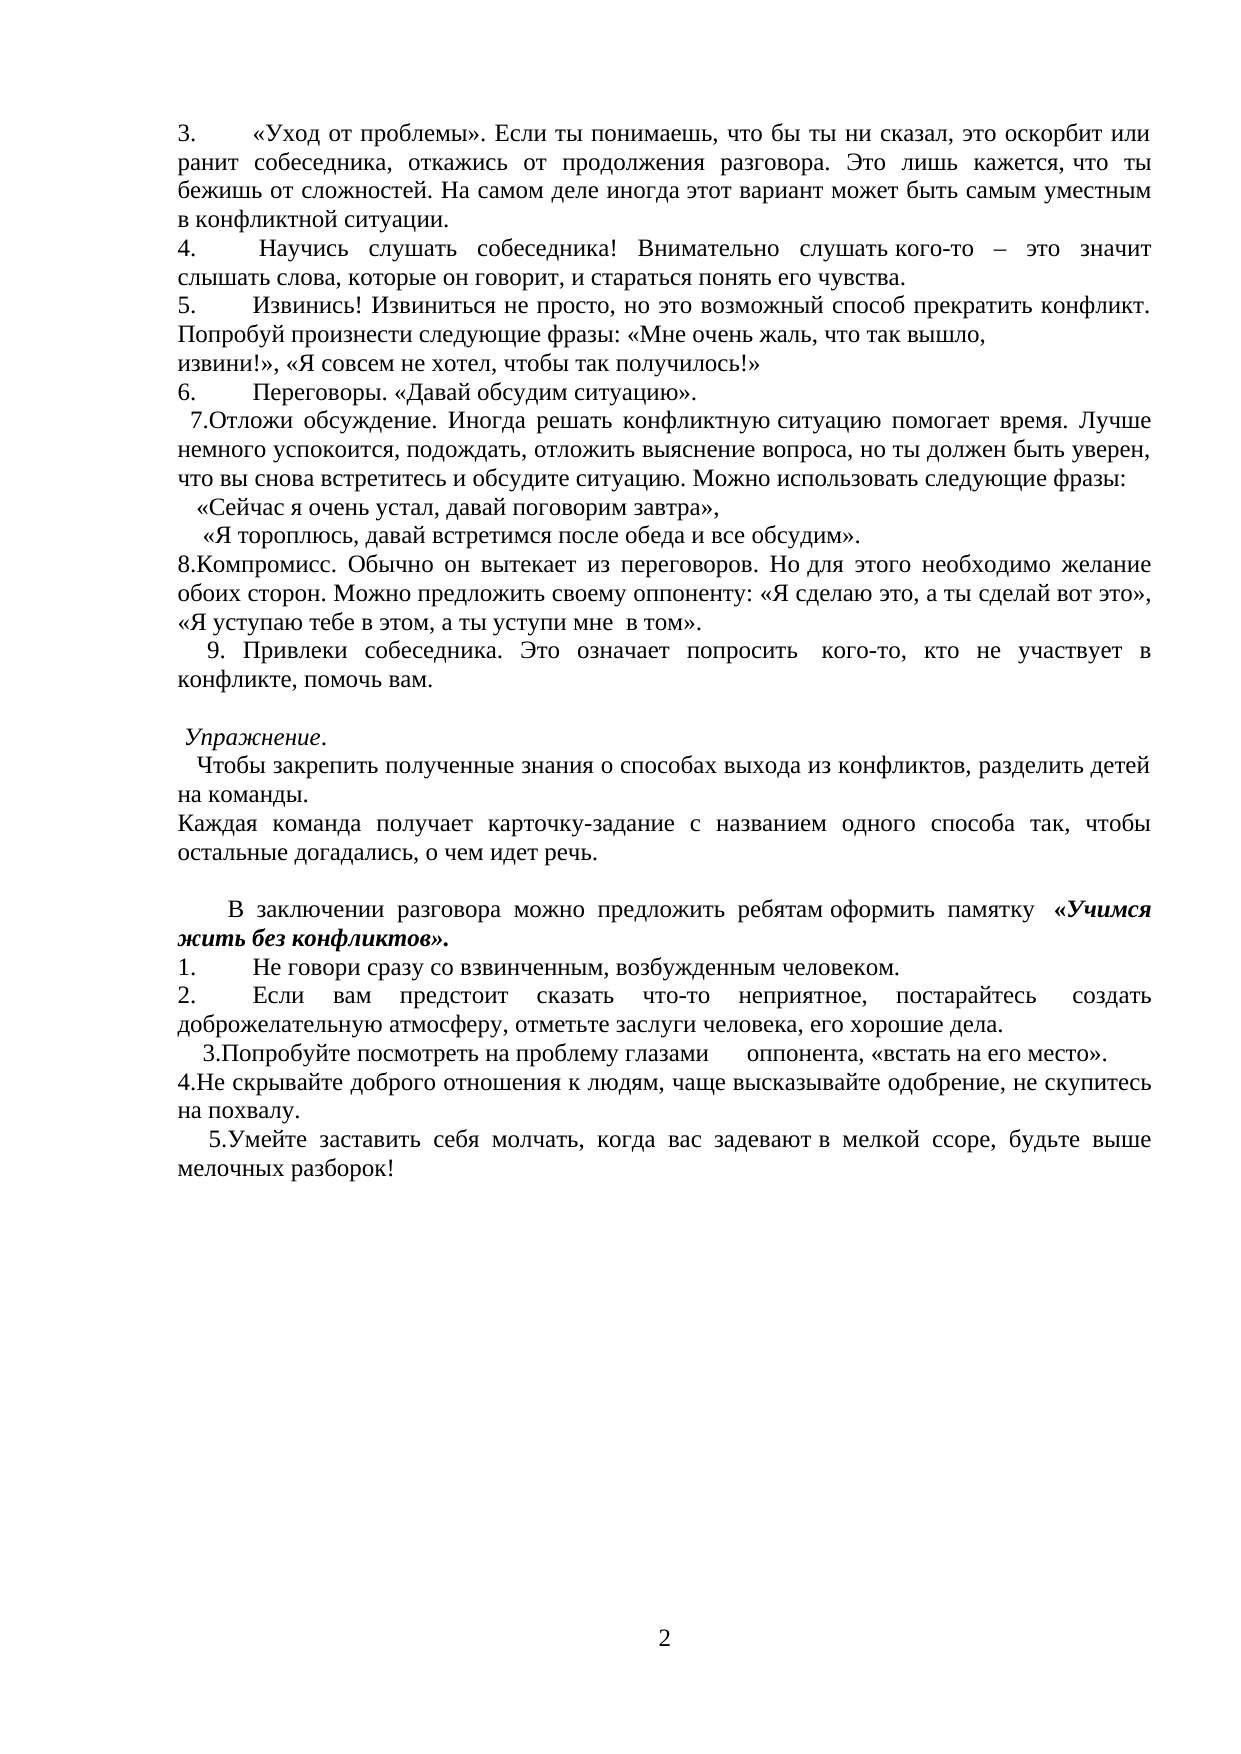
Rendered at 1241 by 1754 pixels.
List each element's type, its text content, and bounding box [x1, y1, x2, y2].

list Научись слушать собеседника! Внимательно слушать кого-то – это значит слышать слова, которые он говорит, и стараться понять его чувства. [177, 233, 1152, 291]
text Каждая команда получает карточку-задание с названием одного способа так, чтобы остальные догадались, о чем идет речь. [177, 808, 1152, 866]
list Переговоры. «Давай обсудим ситуацию». [177, 377, 1152, 406]
text «Сейчас я очень устал, давай поговорим завтра», [177, 492, 1152, 521]
list Извинись! Извиниться не просто, но это возможный способ прекратить конфликт. Попробуй произнести следующие фразы: «Мне очень жаль, что так вышло, [177, 291, 1152, 348]
list «Уход от проблемы». Если ты понимаешь, что бы ты ни сказал, это оскорбит или ранит собеседника, откажись от продолжения разговора. Это лишь кажется, что ты бежишь от сложностей. На самом деле иногда этот вариант может быть самым уместным в конфликтной ситуации. [177, 118, 1152, 233]
text В заключении разговора можно предложить ребятам оформить памятку «Учимся жить без конфликтов». [177, 894, 1152, 952]
text 4.Не скрывайте доброго отношения к людям, чаще высказывайте одобрение, не скупитесь на похвалу. [177, 1067, 1152, 1124]
text 9. Привлеки собеседника. Это означает попросить кого-то, кто не участвует в конфликте, помочь вам. [177, 636, 1152, 693]
text Упражнение. [177, 722, 1152, 751]
list Если вам предстоит сказать что-то неприятное, постарайтесь создать доброжелательную атмосферу, отметьте заслуги человека, его хорошие дела. [177, 981, 1152, 1038]
text «Я тороплюсь, давай встретимся после обеда и все обсудим». [177, 521, 1152, 549]
list Не говори сразу со взвинченным, возбужденным человеком. [177, 952, 1152, 981]
text 5.Умейте заставить себя молчать, когда вас задевают в мелкой ссоре, будьте выше мелочных разборок! [177, 1124, 1152, 1182]
text 3.Попробуйте посмотреть на проблему глазами оппонента, «встать на его место». [177, 1038, 1152, 1067]
text извини!», «Я совсем не хотел, чтобы так получилось!» [177, 348, 1152, 377]
text 7.Отложи обсуждение. Иногда решать конфликтную ситуацию помогает время. Лучше немного успокоится, подождать, отложить выяснение вопроса, но ты должен быть уверен, что вы снова встретитесь и обсудите ситуацию. Можно использовать следующие фразы: [177, 406, 1152, 492]
text Чтобы закрепить полученные знания о способах выхода из конфликтов, разделить детей на команды. [177, 751, 1152, 808]
text 8.Компромисс. Обычно он вытекает из переговоров. Но для этого необходимо желание обоих сторон. Можно предложить своему оппоненту: «Я сделаю это, а ты сделай вот это», «Я уступаю тебе в этом, а ты уступи мне в том». [177, 549, 1152, 636]
